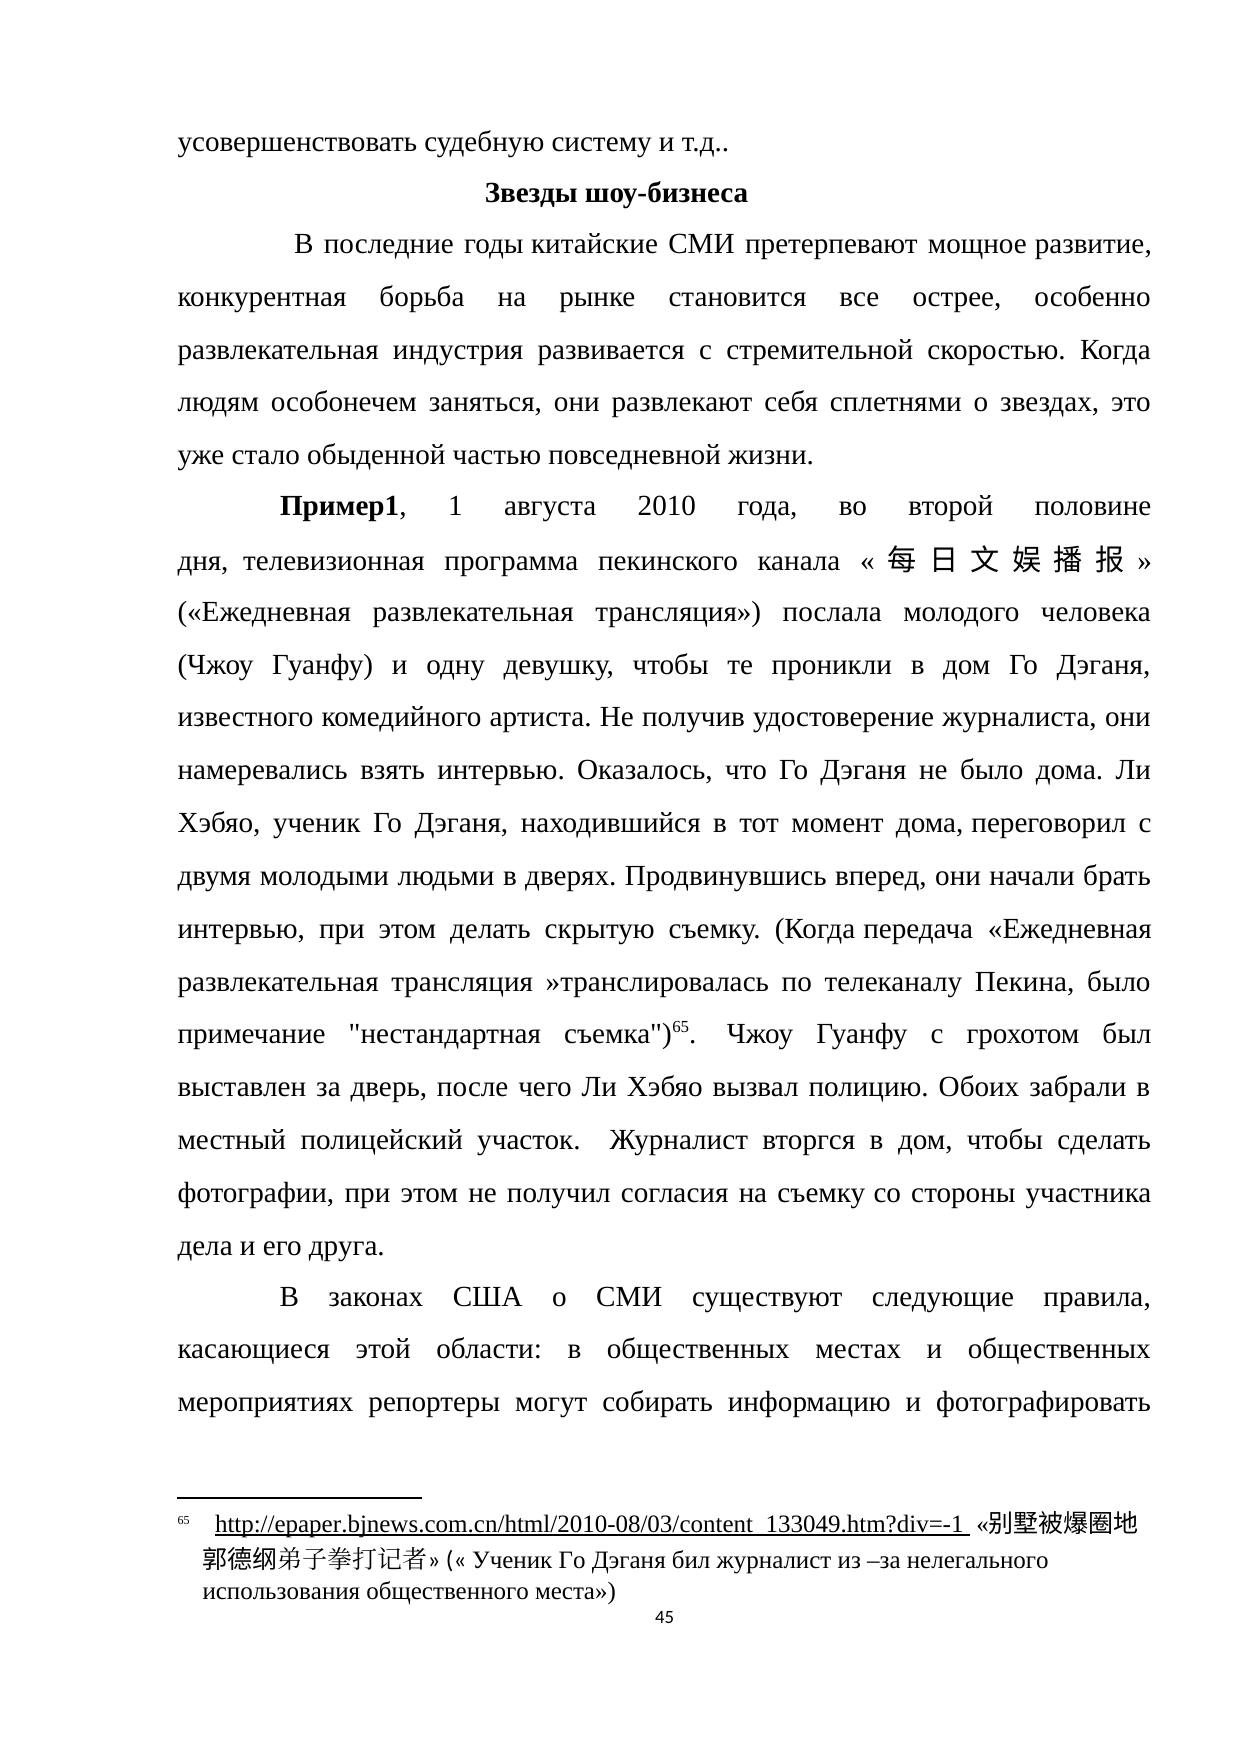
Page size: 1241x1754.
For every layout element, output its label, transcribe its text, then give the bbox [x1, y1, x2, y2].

text В последние годы китайские СМИ претерпевают мощное развитие, конкурентная борьба на рынке становится все острее, особенно развлекательная индустрия развивается с стремительной скоростью. Когда людям особонечем заняться, они развлекают себя сплетнями о звездах, это уже стало обыденной частью повседневной жизни. [177, 220, 1152, 477]
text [177, 1272, 1152, 1424]
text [177, 118, 1152, 164]
text Пример1, 1 августа 2010 года, во второй половине дня, телевизионная программа пекинского канала «每日文娱播报» («Ежедневная развлекательная трансляция») послала молодого человека (Чжоу Гуанфу) и одну девушку, чтобы те проникли в дом Го Дэганя, известного комедийного артиста. Не получив удостоверение журналиста, они намеревались взять интервью. Оказалось, что Го Дэганя не было дома. Ли Хэбяо, ученик Го Дэганя, находившийся в тот момент дома, переговорил с двумя молодыми людьми в дверях. Продвинувшись вперед, они начали брать интервью, при этом делать скрытую съемку. (Когда передача «Ежедневная развлекательная трансляция »транслировалась по телеканалу Пекина, было примечание "нестандартная съемка"). Чжоу Гуанфу с грохотом был выставлен за дверь, после чего Ли Хэбяо вызвал полицию. Обоих забрали в местный полицейский участок. Журналист вторгся в дом, чтобы сделать фотографии, при этом не получил согласия на съемку со стороны участника дела и его друга. [177, 482, 1152, 1267]
text Звезды шоу-бизнеса [177, 169, 1152, 215]
